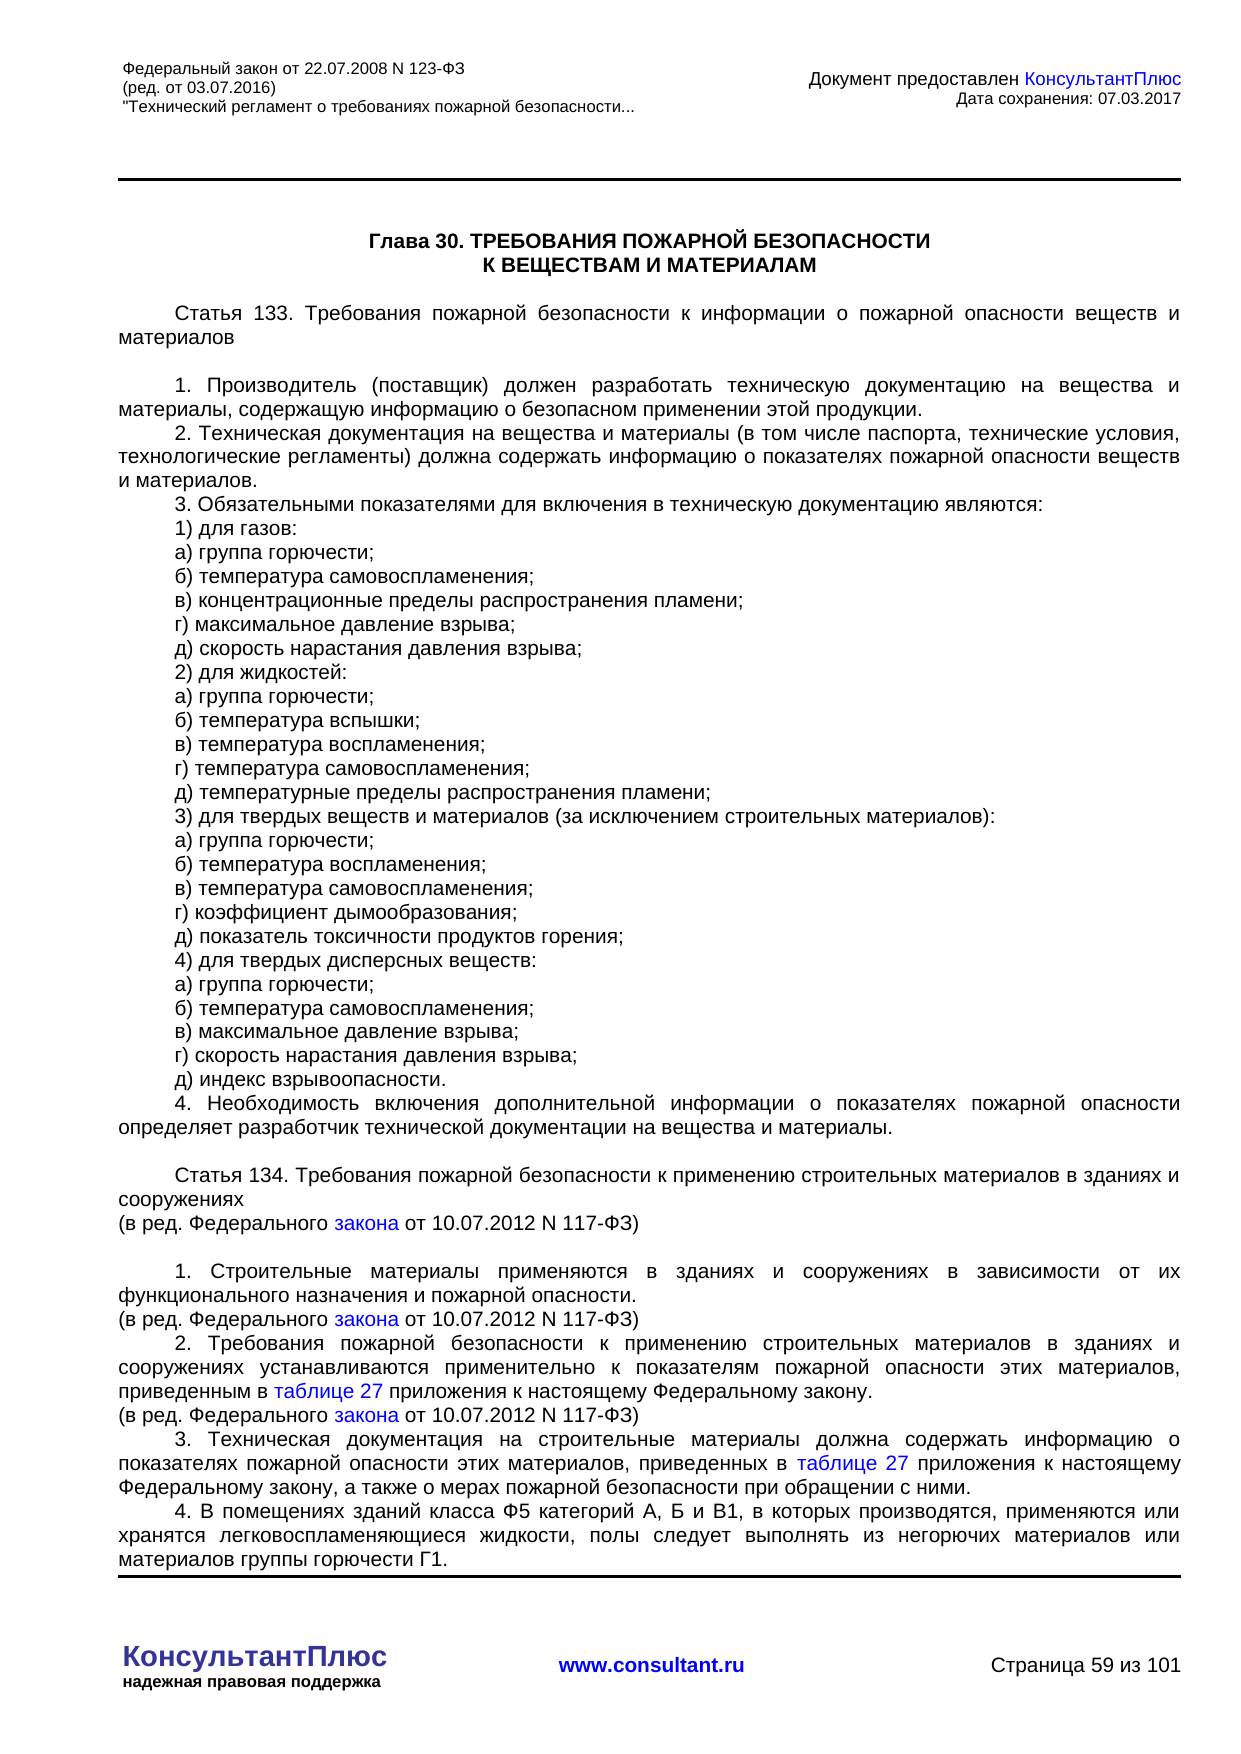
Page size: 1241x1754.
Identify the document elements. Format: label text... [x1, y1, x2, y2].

text д) температурные пределы распространения пламени; [118, 780, 1181, 804]
text 4) для твердых дисперсных веществ: [118, 947, 1181, 971]
text (в ред. Федерального закона от 10.07.2012 N 117-ФЗ) [118, 1307, 1181, 1331]
text г) коэффициент дымообразования; [118, 899, 1181, 923]
text б) температура воспламенения; [118, 852, 1181, 876]
text 2. Техническая документация на вещества и материалы (в том числе паспорта, технические условия, технологические регламенты) должна содержать информацию о показателях пожарной опасности веществ и материалов. [118, 420, 1181, 492]
text в) температура самовоспламенения; [118, 876, 1181, 899]
text б) температура вспышки; [118, 708, 1181, 732]
text а) группа горючести; [118, 684, 1181, 708]
text Статья 134. Требования пожарной безопасности к применению строительных материалов в зданиях и сооружениях [118, 1163, 1181, 1211]
text г) скорость нарастания давления взрыва; [118, 1043, 1181, 1067]
text 1. Производитель (поставщик) должен разработать техническую документацию на вещества и материалы, содержащую информацию о безопасном применении этой продукции. [118, 372, 1181, 420]
text а) группа горючести; [118, 828, 1181, 852]
text б) температура самовоспламенения; [118, 995, 1181, 1019]
text в) температура воспламенения; [118, 732, 1181, 756]
text 3) для твердых веществ и материалов (за исключением строительных материалов): [118, 804, 1181, 828]
text 4. В помещениях зданий класса Ф5 категорий А, Б и В1, в которых производятся, применяются или хранятся легковоспламеняющиеся жидкости, полы следует выполнять из негорючих материалов или материалов группы горючести Г1. [118, 1498, 1181, 1570]
text д) показатель токсичности продуктов горения; [118, 923, 1181, 947]
text 1. Строительные материалы применяются в зданиях и сооружениях в зависимости от их функционального назначения и пожарной опасности. [118, 1259, 1181, 1307]
text 4. Необходимость включения дополнительной информации о показателях пожарной опасности определяет разработчик технической документации на вещества и материалы. [118, 1091, 1181, 1139]
text 1) для газов: [118, 516, 1181, 540]
text д) индекс взрывоопасности. [118, 1067, 1181, 1091]
text г) температура самовоспламенения; [118, 756, 1181, 780]
title Глава 30. ТРЕБОВАНИЯ ПОЖАРНОЙ БЕЗОПАСНОСТИ [118, 229, 1181, 253]
text в) концентрационные пределы распространения пламени; [118, 588, 1181, 612]
text г) максимальное давление взрыва; [118, 612, 1181, 636]
text д) скорость нарастания давления взрыва; [118, 636, 1181, 660]
text 3. Обязательными показателями для включения в техническую документацию являются: [118, 492, 1181, 516]
text а) группа горючести; [118, 971, 1181, 995]
text Статья 133. Требования пожарной безопасности к информации о пожарной опасности веществ и материалов [118, 301, 1181, 348]
text б) температура самовоспламенения; [118, 564, 1181, 588]
text (в ред. Федерального закона от 10.07.2012 N 117-ФЗ) [118, 1211, 1181, 1235]
text в) максимальное давление взрыва; [118, 1019, 1181, 1043]
title К ВЕЩЕСТВАМ И МАТЕРИАЛАМ [118, 253, 1181, 277]
text (в ред. Федерального закона от 10.07.2012 N 117-ФЗ) [118, 1403, 1181, 1427]
text 2. Требования пожарной безопасности к применению строительных материалов в зданиях и сооружениях устанавливаются применительно к показателям пожарной опасности этих материалов, приведенным в таблице 27 приложения к настоящему Федеральному закону. [118, 1331, 1181, 1403]
text 2) для жидкостей: [118, 660, 1181, 684]
text а) группа горючести; [118, 540, 1181, 564]
text 3. Техническая документация на строительные материалы должна содержать информацию о показателях пожарной опасности этих материалов, приведенных в таблице 27 приложения к настоящему Федеральному закону, а также о мерах пожарной безопасности при обращении с ними. [118, 1427, 1181, 1498]
